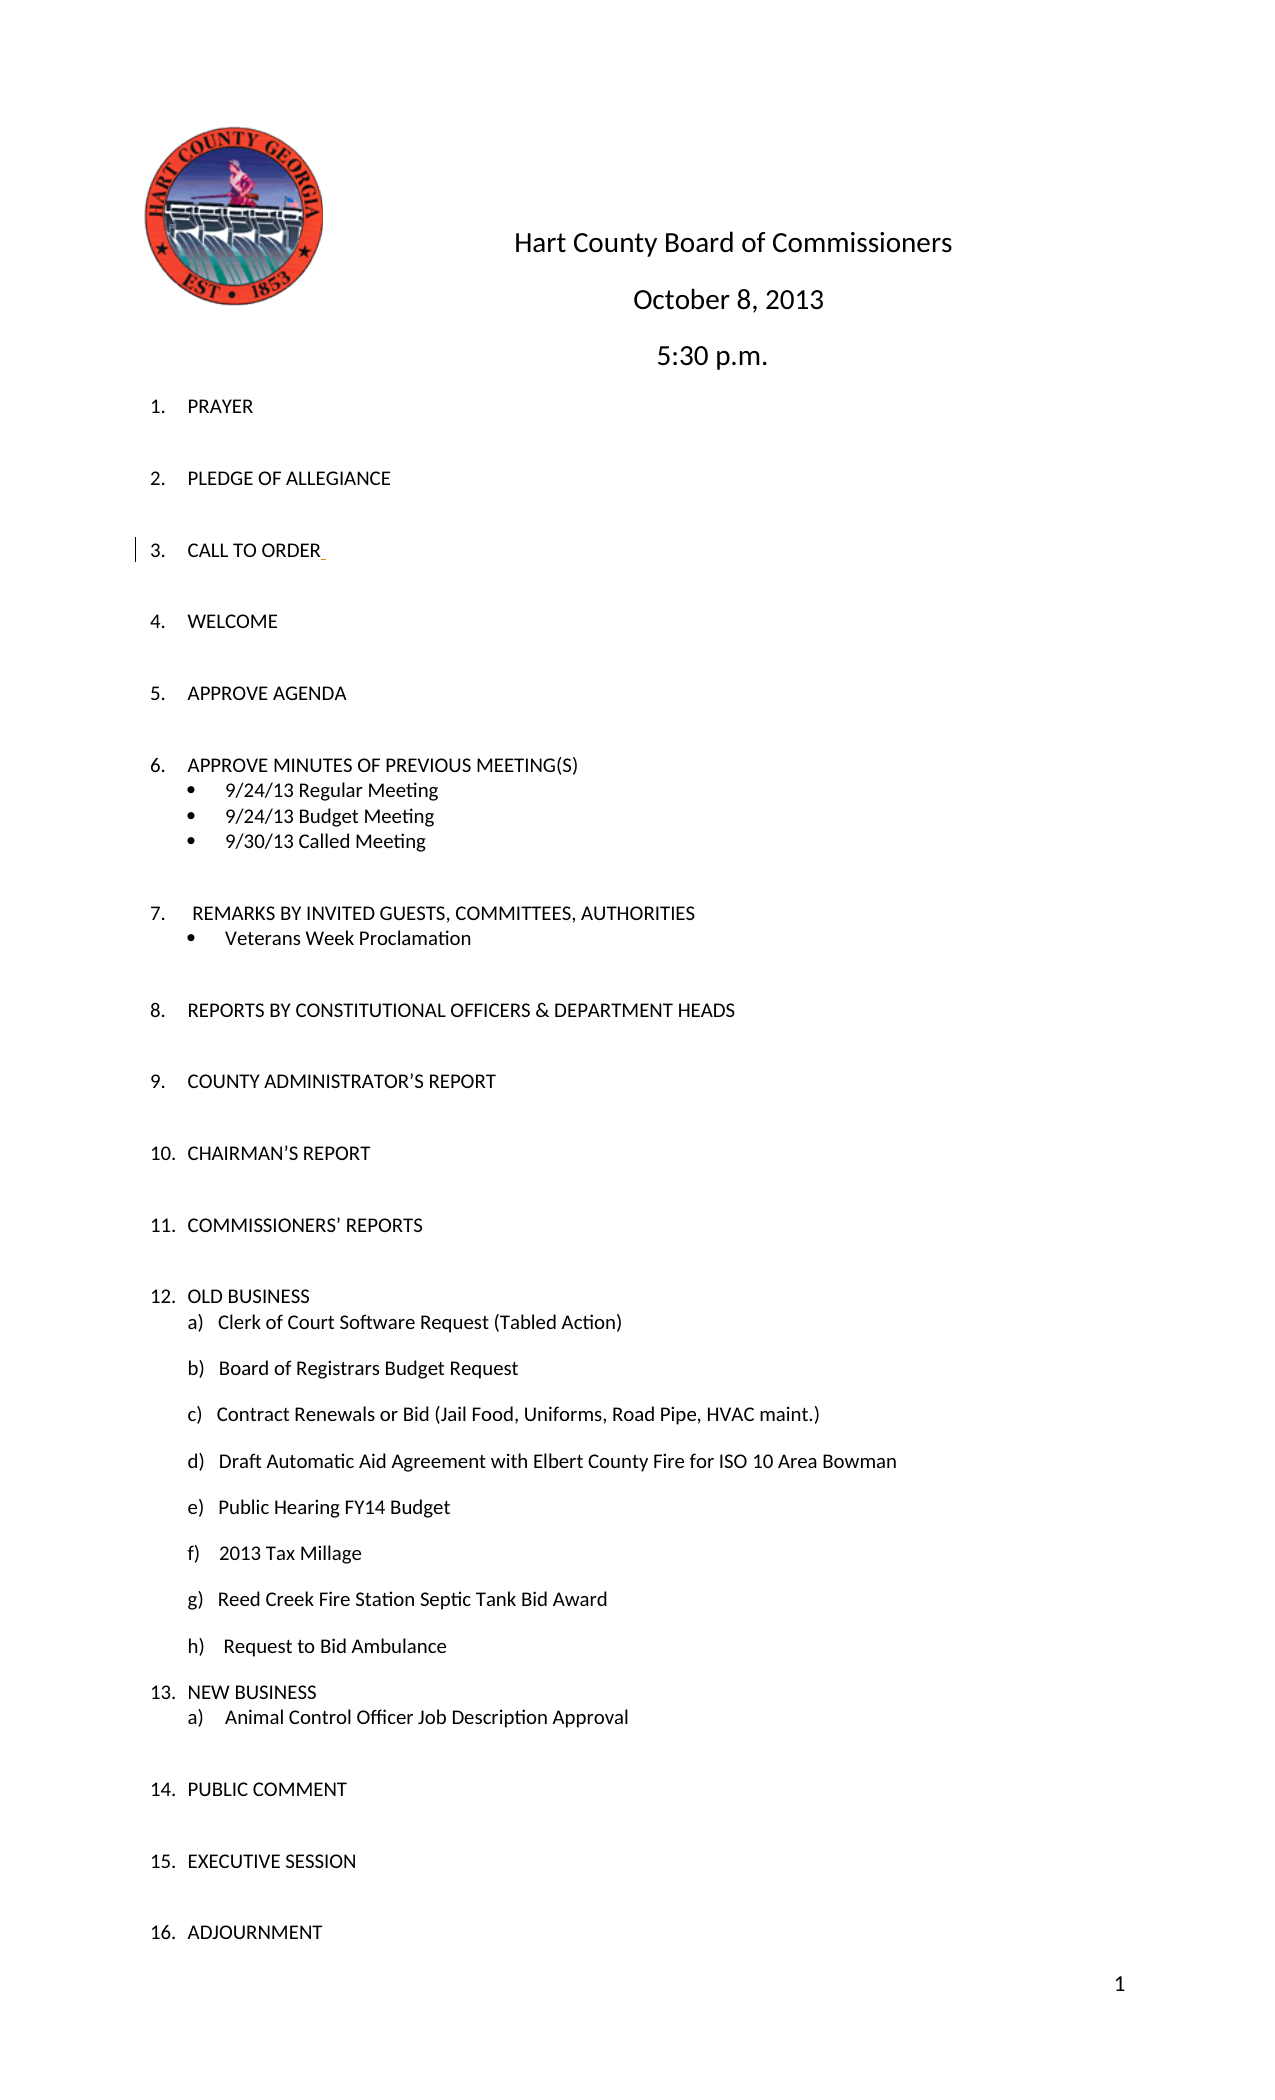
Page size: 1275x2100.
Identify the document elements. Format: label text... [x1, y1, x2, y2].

list CALL TO ORDER [150, 537, 1125, 562]
text October 8, 2013 [150, 281, 1125, 316]
list COMMISSIONERS’ REPORTS [150, 1212, 1125, 1237]
text g) Reed Creek Fire Station Septic Tank Bid Award [150, 1587, 1125, 1612]
list WELCOME [150, 609, 1125, 634]
list PRAYER [150, 394, 1125, 419]
list PLEDGE OF ALLEGIANCE [150, 465, 1125, 491]
text c) Contract Renewals or Bid (Jail Food, Uniforms, Road Pipe, HVAC maint.) [150, 1402, 1125, 1427]
text Hart of Commissioners [314, 224, 1125, 260]
text d) Draft Automatic Aid Agreement with Fire for ISO 10 Area Bowman [150, 1448, 1125, 1473]
list NEW BUSINESS [150, 1679, 1125, 1704]
list APPROVE MINUTES OF PREVIOUS MEETING(S) [150, 752, 1125, 777]
text f) 2013 Tax Millage [150, 1540, 1125, 1566]
list 9/24/13 Regular Meeting [187, 777, 1125, 803]
list OLD BUSINESS [150, 1284, 1125, 1309]
picture [139, 122, 324, 306]
text h) Request to Bid Ambulance [150, 1633, 1125, 1658]
list Veterans Week Proclamation [187, 925, 1125, 951]
list Animal Control Officer Job Description Approval [187, 1704, 1125, 1730]
list 9/24/13 Budget Meeting [187, 803, 1125, 828]
list ’S REPORT [150, 1069, 1125, 1094]
list 9/30/13 Called Meeting [187, 828, 1125, 854]
text 5:30 p.m. [150, 337, 1125, 373]
list REPORTS BY CONSTITUTIONAL OFFICERS & DEPARTMENT HEADS [150, 997, 1125, 1022]
list ADJOURNMENT [150, 1919, 1125, 1945]
list EXECUTIVE SESSION [150, 1848, 1125, 1873]
list PUBLIC COMMENT [150, 1776, 1125, 1802]
list REMARKS BY INVITED GUESTS, COMMITTEES, AUTHORITIES [150, 900, 1125, 925]
text a) Clerk of Court Software Request (Tabled Action) [150, 1309, 1125, 1334]
text e) Public Hearing FY14 Budget [150, 1494, 1125, 1519]
text b) Board of Registrars Budget Request [150, 1355, 1125, 1381]
list APPROVE AGENDA [150, 680, 1125, 706]
list CHAIRMAN’S REPORT [150, 1140, 1125, 1166]
